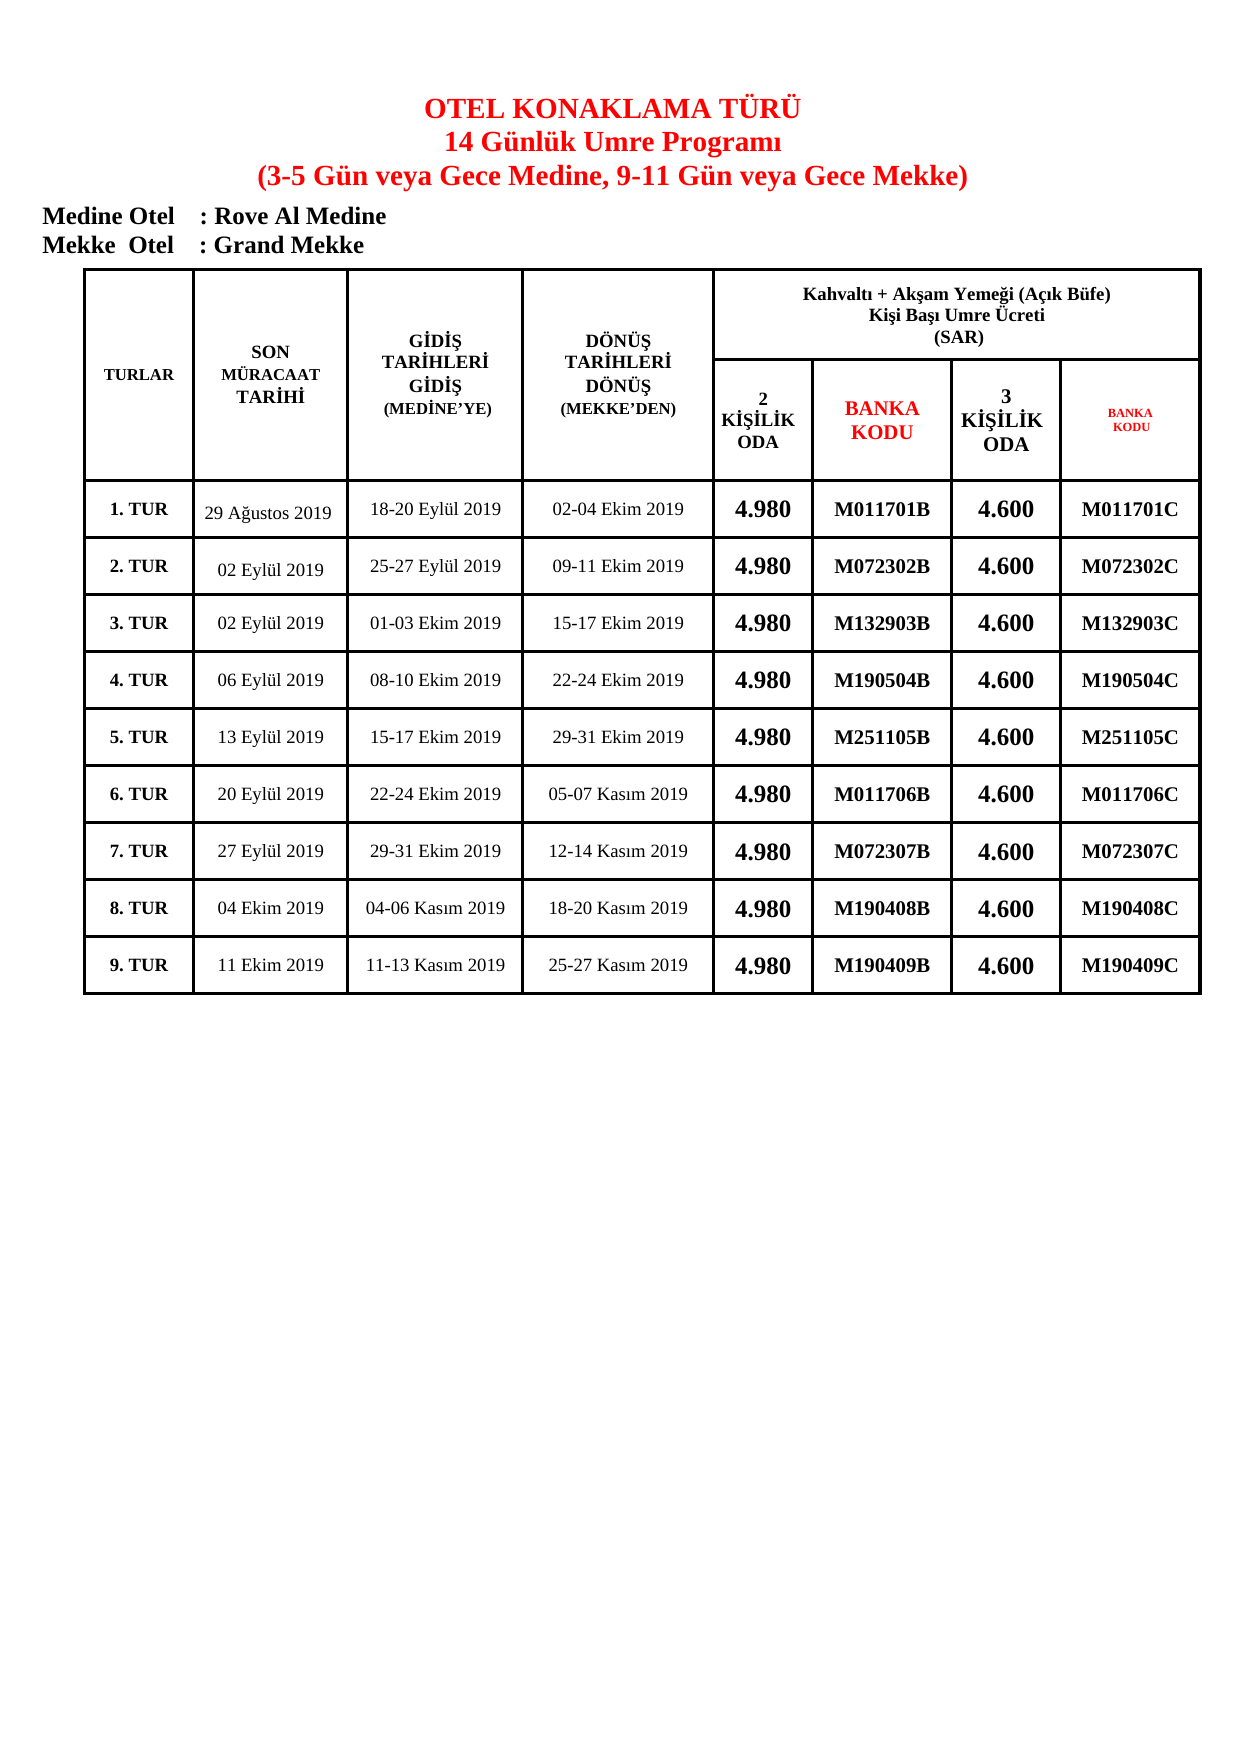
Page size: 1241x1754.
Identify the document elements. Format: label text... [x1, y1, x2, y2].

table_cell 08-10 Ekim 2019 [349, 653, 521, 707]
table_cell 4.600 [953, 539, 1059, 593]
table_header SON MÜRACAAT TARİHİ [195, 271, 346, 478]
table_cell 01-03 Ekim 2019 [349, 596, 521, 650]
table_cell M190408C [1062, 881, 1198, 935]
table_cell 11 Ekim 2019 [195, 938, 346, 992]
table_cell 4.980 [715, 767, 811, 821]
table_cell 02 Eylül 2019 [195, 539, 346, 593]
table_cell 29-31 Ekim 2019 [349, 824, 521, 878]
table_header TURLAR [86, 271, 192, 478]
table_cell 15-17 Ekim 2019 [524, 596, 712, 650]
table_cell 4.980 [715, 710, 811, 764]
table_cell 4.980 [715, 938, 811, 992]
table_cell 20 Eylül 2019 [195, 767, 346, 821]
table_cell 05-07 Kasım 2019 [524, 767, 712, 821]
table_cell BANKA KODU [1062, 361, 1198, 478]
table_cell 4.600 [953, 482, 1059, 536]
table_cell 25-27 Eylül 2019 [349, 539, 521, 593]
table_cell 15-17 Ekim 2019 [349, 710, 521, 764]
text Medine Otel : Rove Al Medine [29, 201, 1152, 230]
table_cell 4.980 [715, 881, 811, 935]
table_cell 4.980 [715, 653, 811, 707]
table_cell M251105C [1062, 710, 1198, 764]
table_cell BANKA KODU [814, 361, 950, 478]
table_cell M011706C [1062, 767, 1198, 821]
table_cell 4.600 [953, 653, 1059, 707]
table_cell 4.980 [715, 596, 811, 650]
table_cell 04 Ekim 2019 [195, 881, 346, 935]
table_cell 4.980 [715, 482, 811, 536]
table_cell M190409B [814, 938, 950, 992]
table_cell M251105B [814, 710, 950, 764]
table_cell 4.600 [953, 596, 1059, 650]
table_cell 6. TUR [86, 767, 192, 821]
table_cell 3 KİŞİLİK ODA [953, 361, 1059, 478]
table_cell M011701B [814, 482, 950, 536]
table_cell M072302C [1062, 539, 1198, 593]
table_cell M190408B [814, 881, 950, 935]
table_cell 4.980 [715, 824, 811, 878]
table_cell 29-31 Ekim 2019 [524, 710, 712, 764]
table_cell 4.600 [953, 767, 1059, 821]
table_cell M190504B [814, 653, 950, 707]
table_cell 1. TUR [86, 482, 192, 536]
table_cell M072307C [1062, 824, 1198, 878]
table_cell 06 Eylül 2019 [195, 653, 346, 707]
table_cell M011706B [814, 767, 950, 821]
table_cell 5. TUR [86, 710, 192, 764]
table_header DÖNÜŞ TARİHLERİ DÖNÜŞ (MEKKE’DEN) [524, 271, 712, 478]
table_cell 4.980 [715, 539, 811, 593]
text Mekke Otel : Grand Mekke [29, 230, 1152, 259]
table_cell 2. TUR [86, 539, 192, 593]
table_cell M072302B [814, 539, 950, 593]
table_cell 8. TUR [86, 881, 192, 935]
table_cell 22-24 Ekim 2019 [524, 653, 712, 707]
table_cell 25-27 Kasım 2019 [524, 938, 712, 992]
text OTEL KONAKLAMA TÜRÜ [74, 91, 1152, 124]
table_cell 13 Eylül 2019 [195, 710, 346, 764]
table_cell 4. TUR [86, 653, 192, 707]
table_cell 4.600 [953, 938, 1059, 992]
table_cell M132903C [1062, 596, 1198, 650]
table_cell M072307B [814, 824, 950, 878]
table_cell 09-11 Ekim 2019 [524, 539, 712, 593]
table_cell 2 KİŞİLİK ODA [715, 361, 811, 478]
table_header Kahvaltı + Akşam Yemeği (Açık Büfe) Kişi Başı Umre Ücreti (SAR) [715, 271, 1198, 358]
table_cell 29 Ağustos 2019 [195, 482, 346, 536]
table_cell 02 Eylül 2019 [195, 596, 346, 650]
table_cell 4.600 [953, 710, 1059, 764]
table_cell 9. TUR [86, 938, 192, 992]
table_cell M190504C [1062, 653, 1198, 707]
text (3-5 Gün veya Gece Medine, 9-11 Gün veya Gece Mekke) [74, 158, 1152, 192]
table_cell 4.600 [953, 881, 1059, 935]
table_cell 12-14 Kasım 2019 [524, 824, 712, 878]
table_cell 27 Eylül 2019 [195, 824, 346, 878]
table_cell 7. TUR [86, 824, 192, 878]
table_cell 18-20 Eylül 2019 [349, 482, 521, 536]
table_cell 11-13 Kasım 2019 [349, 938, 521, 992]
table_cell 18-20 Kasım 2019 [524, 881, 712, 935]
table_cell 4.600 [953, 824, 1059, 878]
table_header GİDİŞ TARİHLERİ GİDİŞ (MEDİNE’YE) [349, 271, 521, 478]
table_cell 04-06 Kasım 2019 [349, 881, 521, 935]
table_cell M132903B [814, 596, 950, 650]
table_cell M011701C [1062, 482, 1198, 536]
table_cell M190409C [1062, 938, 1198, 992]
table_cell 02-04 Ekim 2019 [524, 482, 712, 536]
table_cell 22-24 Ekim 2019 [349, 767, 521, 821]
table_cell 3. TUR [86, 596, 192, 650]
text 14 Günlük Umre Programı [74, 124, 1152, 158]
